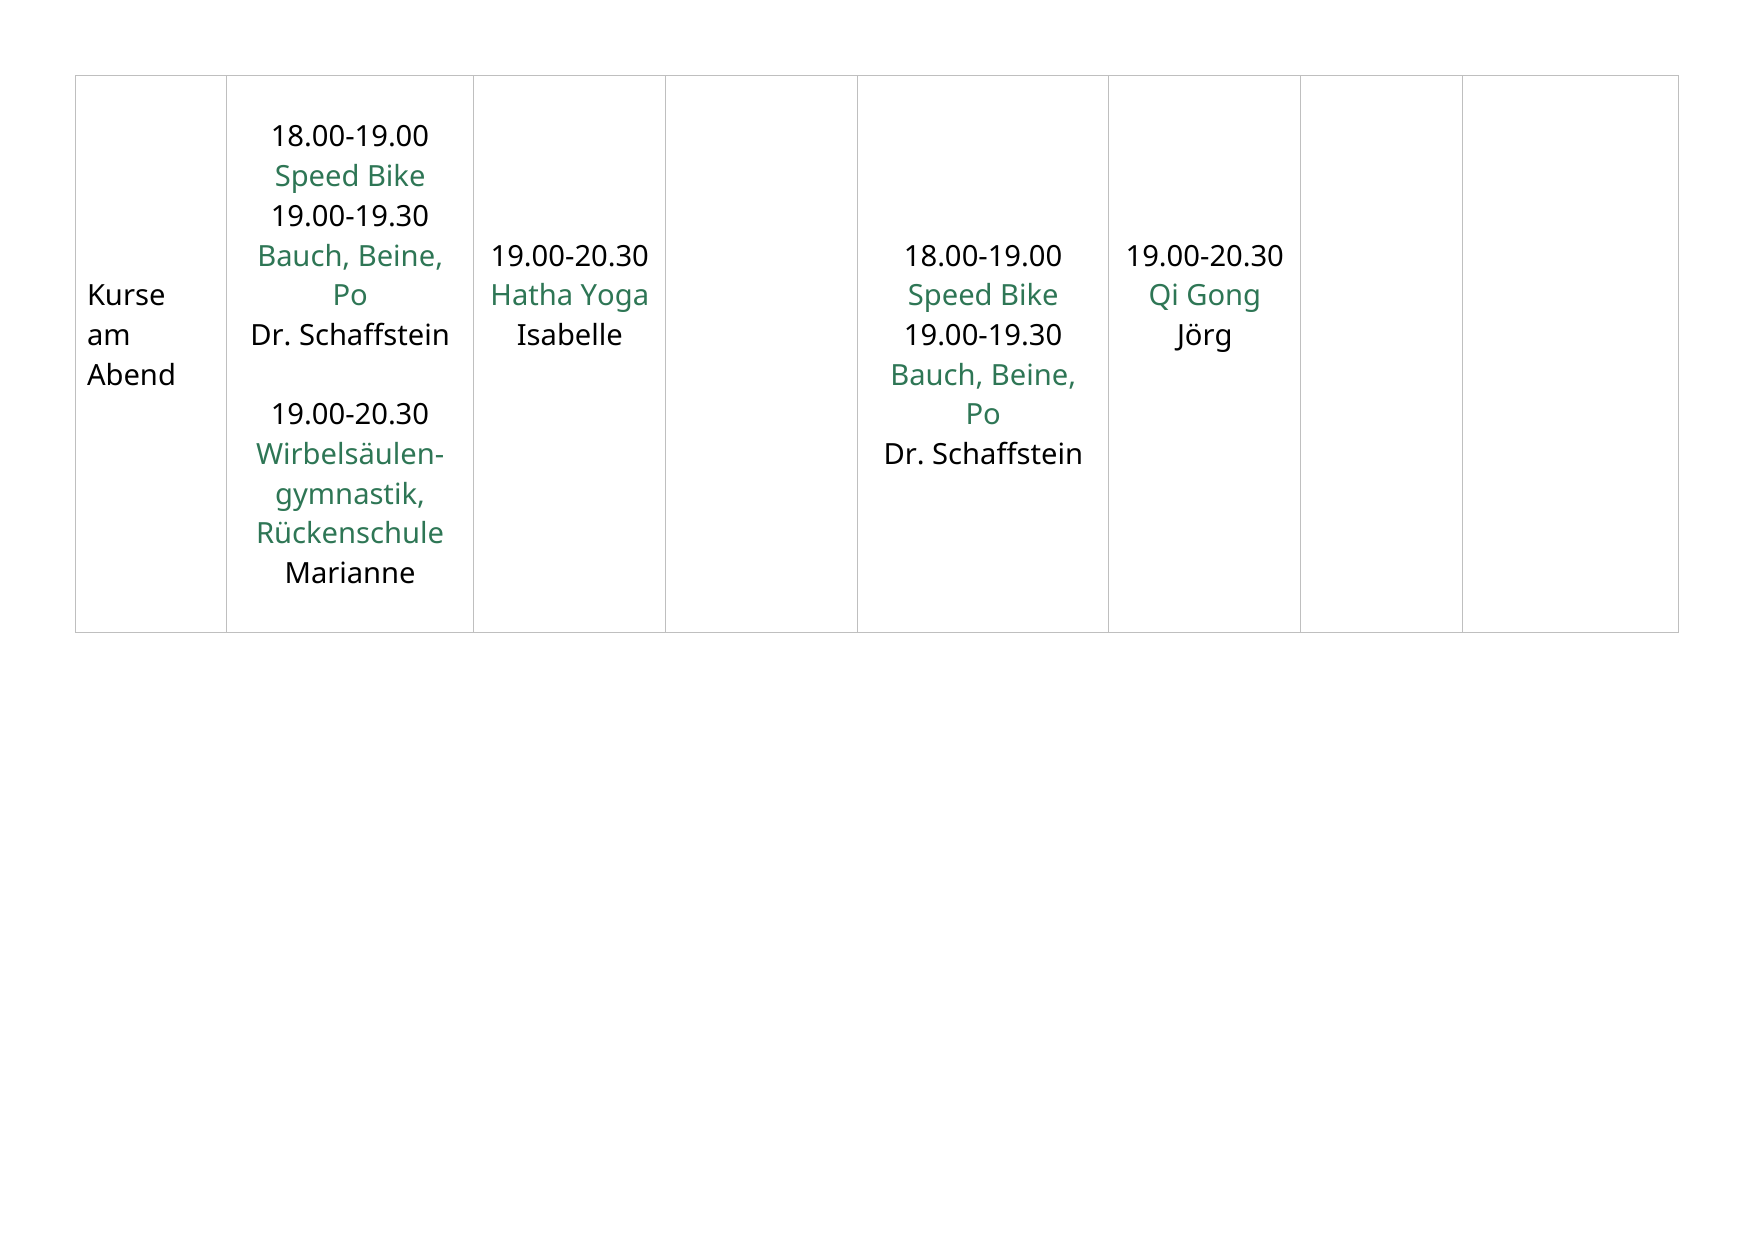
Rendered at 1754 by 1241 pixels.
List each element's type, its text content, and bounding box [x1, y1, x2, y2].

table_cell Kurse am Abend [76, 76, 226, 632]
table_cell 18.00-19.00 Speed Bike 19.00-19.30 Bauch, Beine, Po Dr. Schaffstein 19.00-20.30 Wirbelsäulen-gymnastik, Rückenschule Marianne [227, 76, 473, 632]
table_cell [1301, 76, 1462, 632]
table_cell [666, 76, 857, 632]
table_cell [1463, 76, 1678, 632]
table_cell 18.00-19.00 Speed Bike 19.00-19.30 Bauch, Beine, Po Dr. Schaffstein [858, 76, 1108, 632]
table_cell 19.00-20.30 Hatha Yoga Isabelle [474, 76, 665, 632]
table_cell 19.00-20.30 Qi Gong Jörg [1109, 76, 1300, 632]
